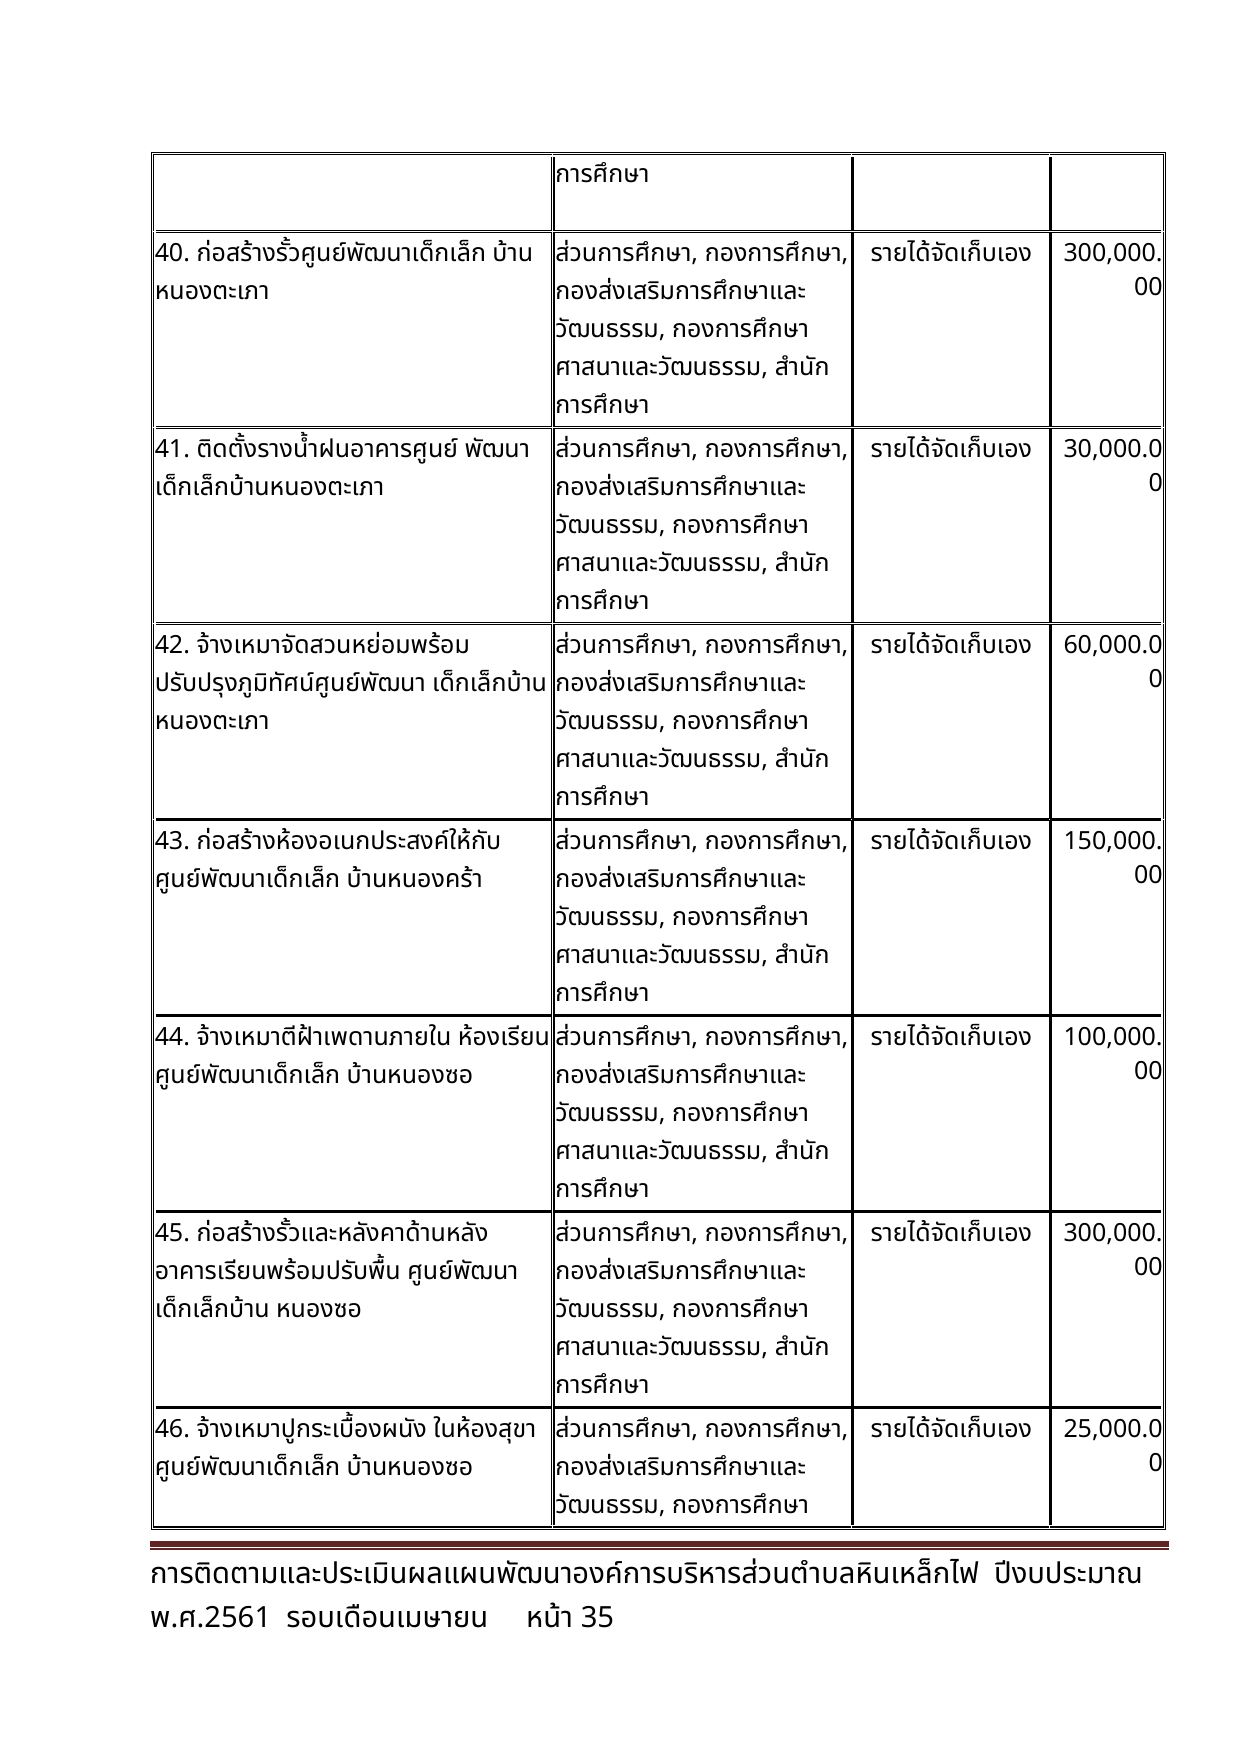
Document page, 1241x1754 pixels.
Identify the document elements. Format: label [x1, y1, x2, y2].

table_header [152, 153, 1164, 1529]
